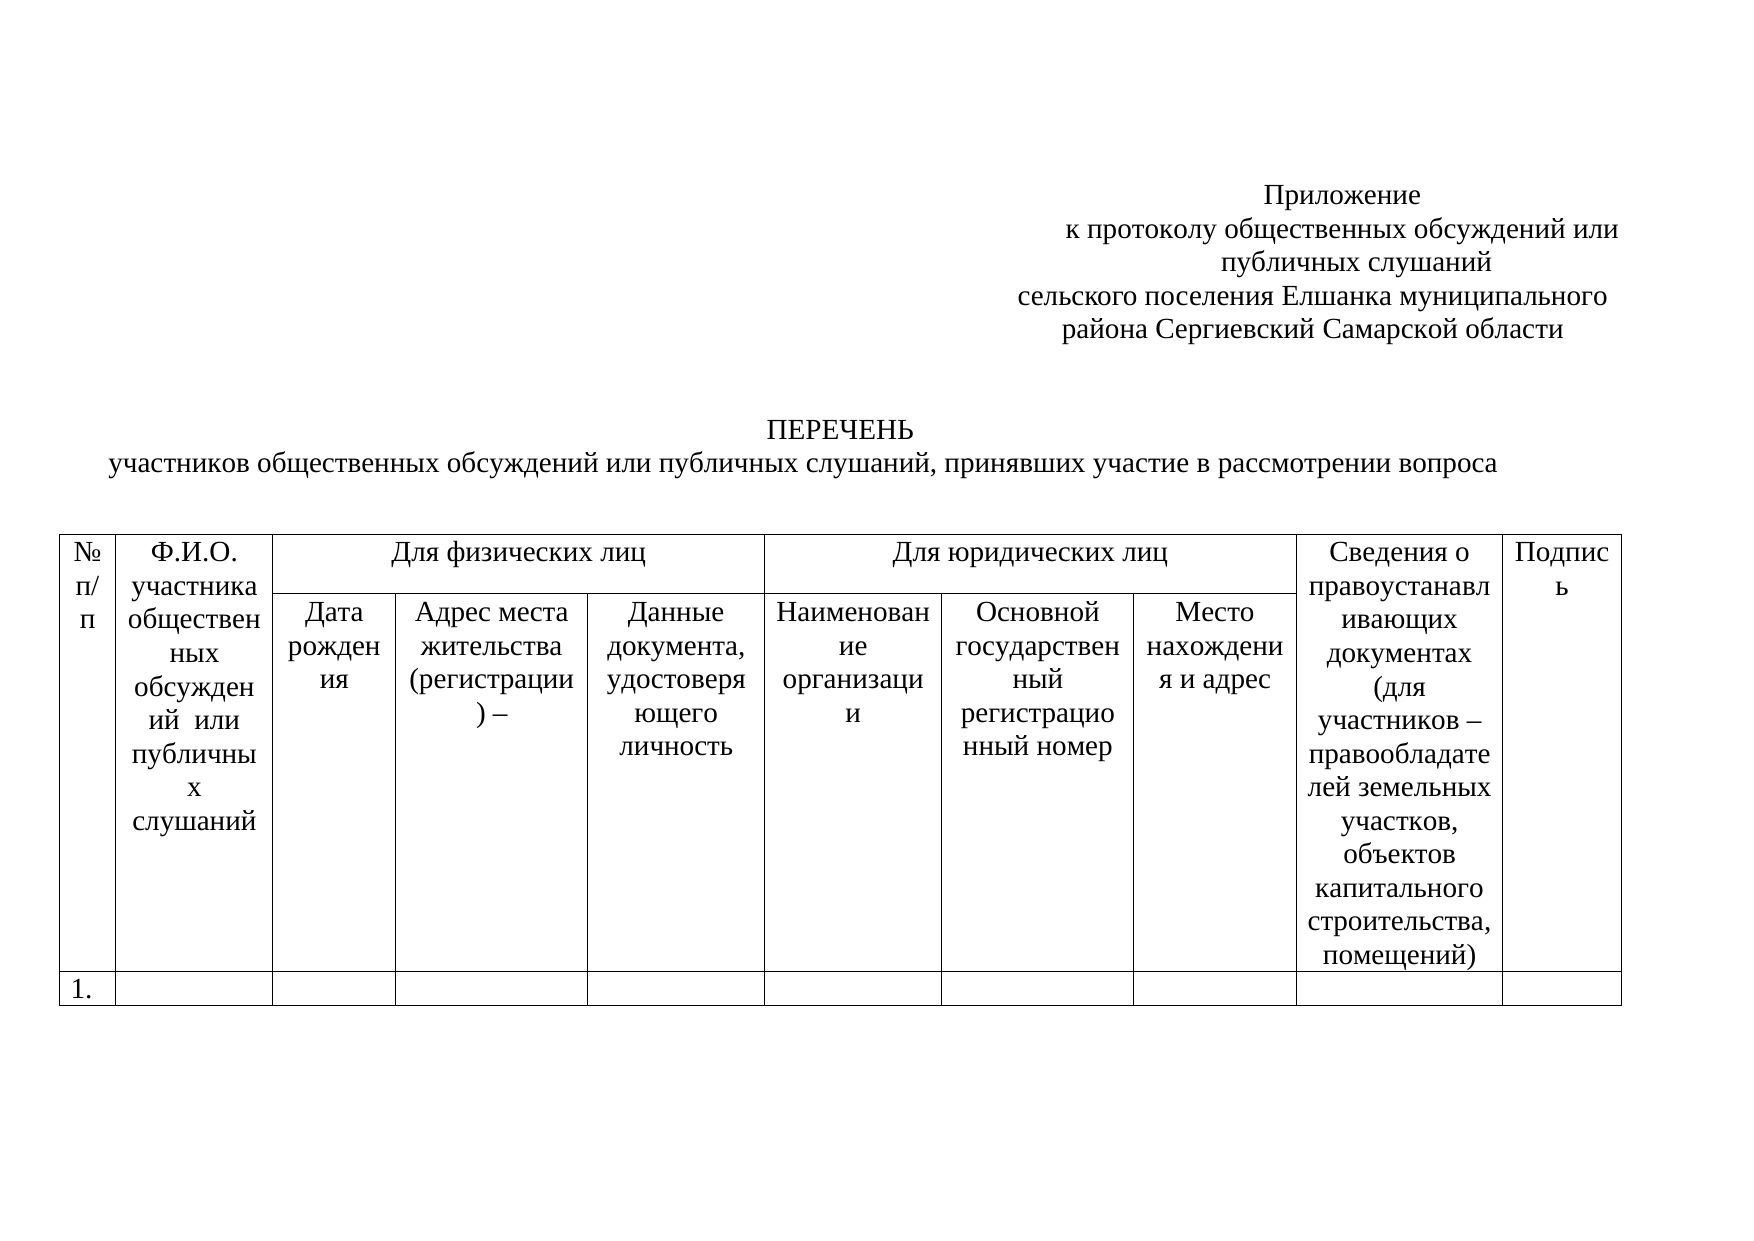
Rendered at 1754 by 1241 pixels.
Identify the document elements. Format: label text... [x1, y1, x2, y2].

text участников общественных обсуждений или публичных слушаний, принявших участие в рассмотрении вопроса [0, 446, 1621, 479]
table_cell Основной государственный регистрационный номер [942, 594, 1133, 971]
text к протоколу общественных обсуждений или публичных слушаний [1063, 211, 1621, 278]
table_cell [765, 972, 941, 1005]
table_cell [273, 972, 395, 1005]
table_header Подпись [1503, 535, 1621, 971]
table_cell [588, 972, 764, 1005]
table_cell [1503, 972, 1621, 1005]
table_cell [116, 972, 272, 1005]
table_cell 1. [60, 972, 115, 1005]
table_header Для физических лиц [273, 535, 764, 593]
table_header Для юридических лиц [765, 535, 1296, 593]
table_cell Адрес места жительства (регистрации) – [396, 594, 587, 971]
table_cell Данные документа, удостоверяющего личность [588, 594, 764, 971]
table_header Сведения о правоустанавливающих документах (для участников –правообладателей земельных участков, объектов капитального строительства, помещений) [1297, 535, 1502, 971]
table_cell [1134, 972, 1296, 1005]
table_cell Наименование организации [765, 594, 941, 971]
table_cell Дата рождения [273, 594, 395, 971]
table_header № п/п [60, 535, 115, 971]
table_header Ф.И.О. участника общественных обсуждений или публичных слушаний [116, 535, 272, 971]
table_cell [396, 972, 587, 1005]
table_cell [942, 972, 1133, 1005]
text Приложение [1063, 177, 1621, 211]
table_cell Место нахождения и адрес [1134, 594, 1296, 971]
text ПЕРЕЧЕНЬ [59, 412, 1621, 446]
table_cell [1297, 972, 1502, 1005]
text сельского поселения Елшанка муниципального района Сергиевский Самарской области [1004, 278, 1621, 345]
